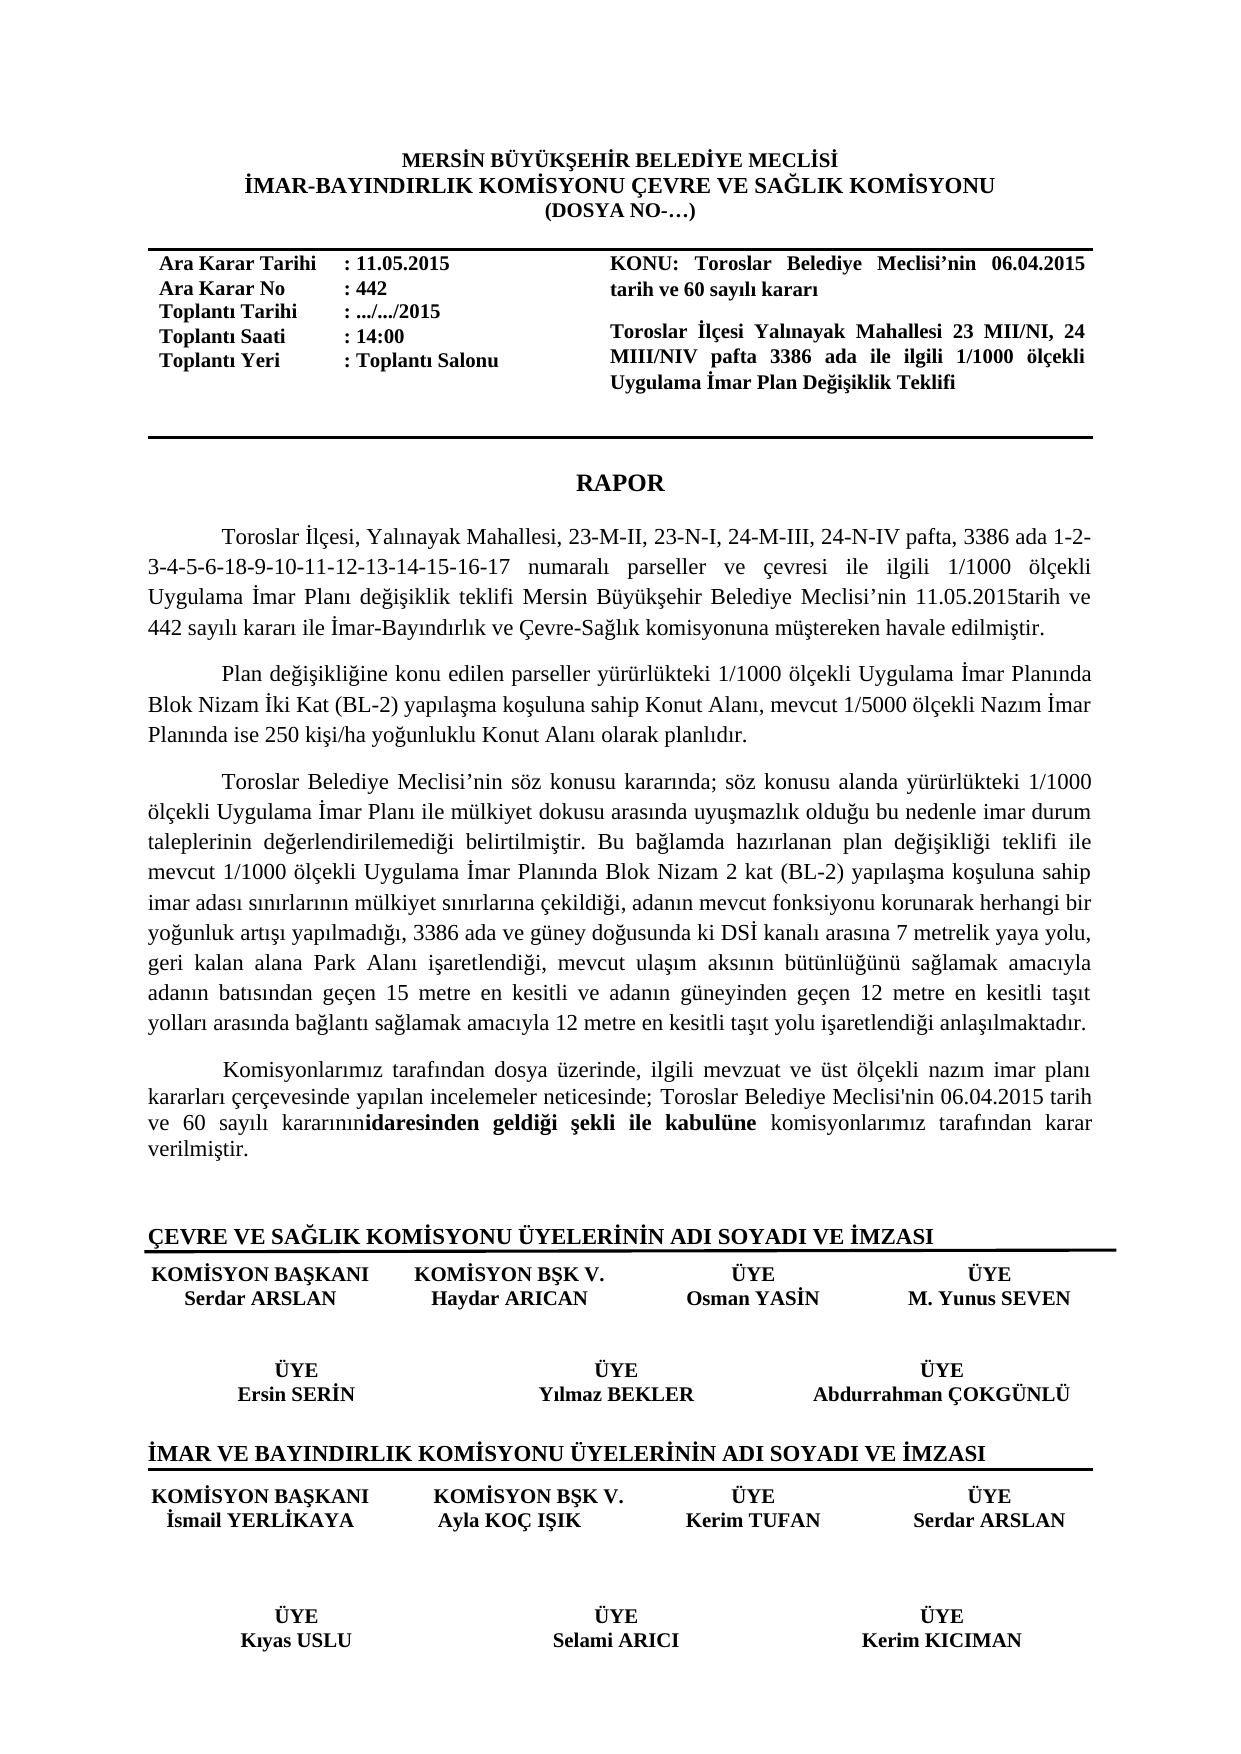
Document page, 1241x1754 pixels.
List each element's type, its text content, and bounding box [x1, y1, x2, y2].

table_cell Toplantı Saati [148, 324, 332, 348]
table_header ÜYE M. Yunus SEVEN [871, 1252, 1107, 1358]
table_cell ÜYE Ersin SERİN [136, 1358, 456, 1406]
text Komisyonlarımız tarafından dosya üzerinde, ilgili mevzuat ve üst ölçekli nazım imar planı kararları çerçevesinde yapılan incelemeler neticesinde; Toroslar Belediye Meclisi'nin 06.04.2015 tarih ve 60 sayılı kararınınidaresinden geldiği şekli ile kabulüne komisyonlarımız tarafından karar verilmiştir. [148, 1056, 1093, 1162]
text ÇEVRE VE SAĞLIK KOMİSYONU ÜYELERİNİN ADI SOYADI VE İMZASI [148, 1223, 1093, 1249]
table_cell : 442 [333, 275, 598, 299]
table_cell : 14:00 [333, 324, 598, 348]
text RAPOR [148, 468, 1093, 497]
text İMAR-BAYINDIRLIK KOMİSYONU ÇEVRE VE SAĞLIK KOMİSYONU [148, 172, 1093, 198]
text Toroslar Belediye Meclisi’nin söz konusu kararında; söz konusu alanda yürürlükteki 1/1000 ölçekli Uygulama İmar Planı ile mülkiyet dokusu arasında uyuşmazlık olduğu bu nedenle imar durum taleplerinin değerlendirilemediği belirtilmiştir. Bu bağlamda hazırlanan plan değişikliği teklifi ile mevcut 1/1000 ölçekli Uygulama İmar Planında Blok Nizam 2 kat (BL-2) yapılaşma koşuluna sahip imar adası sınırlarının mülkiyet sınırlarına çekildiği, adanın mevcut fonksiyonu korunarak herhangi bir yoğunluk artışı yapılmadığı, 3386 ada ve güney doğusunda ki DSİ kanalı arasına 7 metrelik yaya yolu, geri kalan alana Park Alanı işaretlendiği, mevcut ulaşım aksının bütünlüğünü sağlamak amacıyla adanın batısından geçen 15 metre en kesitli ve adanın güneyinden geçen 12 metre en kesitli taşıt yolları arasında bağlantı sağlamak amacıyla 12 metre en kesitli taşıt yolu işaretlendiği anlaşılmaktadır. [148, 768, 1093, 1036]
table_header : 11.05.2015 [333, 251, 598, 275]
table_cell ÜYE Yılmaz BEKLER [456, 1358, 776, 1406]
table_cell : Toplantı Salonu [333, 348, 598, 412]
table_cell : .../.../2015 [333, 300, 598, 323]
table_header Ara Karar Tarihi [148, 251, 332, 275]
text Toroslar İlçesi, Yalınayak Mahallesi, 23-M-II, 23-N-I, 24-M-III, 24-N-IV pafta, 3386 ada 1-2-3-4-5-6-18-9-10-11-12-13-14-15-16-17 numaralı parseller ve çevresi ile ilgili 1/1000 ölçekli Uygulama İmar Planı değişiklik teklifi Mersin Büyükşehir Belediye Meclisi’nin 11.05.2015tarih ve 442 sayılı kararı ile İmar-Bayındırlık ve Çevre-Sağlık komisyonuna müştereken havale edilmiştir. [148, 523, 1093, 640]
text Plan değişikliğine konu edilen parseller yürürlükteki 1/1000 ölçekli Uygulama İmar Planında Blok Nizam İki Kat (BL-2) yapılaşma koşuluna sahip Konut Alanı, mevcut 1/5000 ölçekli Nazım İmar Planında ise 250 kişi/ha yoğunluklu Konut Alanı olarak planlıdır. [148, 661, 1093, 747]
text MERSİN BÜYÜKŞEHİR BELEDİYE MECLİSİ [148, 148, 1093, 172]
table_cell Toplantı Tarihi [148, 300, 332, 323]
table_header KONU: Toroslar Belediye Meclisi’nin 06.04.2015 tarih ve 60 sayılı kararı Toroslar İlçesi Yalınayak Mahallesi 23 MII/NI, 24 MIII/NIV pafta 3386 ada ile ilgili 1/1000 ölçekli Uygulama İmar Plan Değişiklik Teklifi [599, 251, 1097, 412]
table_header ÜYE Osman YASİN [635, 1253, 871, 1358]
table_cell ÜYE Abdurrahman ÇOKGÜNLÜ [776, 1358, 1107, 1406]
table_cell Toplantı Yeri [148, 348, 332, 412]
table_cell Ara Karar No [148, 275, 332, 299]
text (DOSYA NO-…) [148, 198, 1093, 222]
table_header KOMİSYON BŞK V. Haydar ARICAN [384, 1253, 635, 1358]
table_header KOMİSYON BAŞKANI Serdar ARSLAN [136, 1249, 384, 1358]
